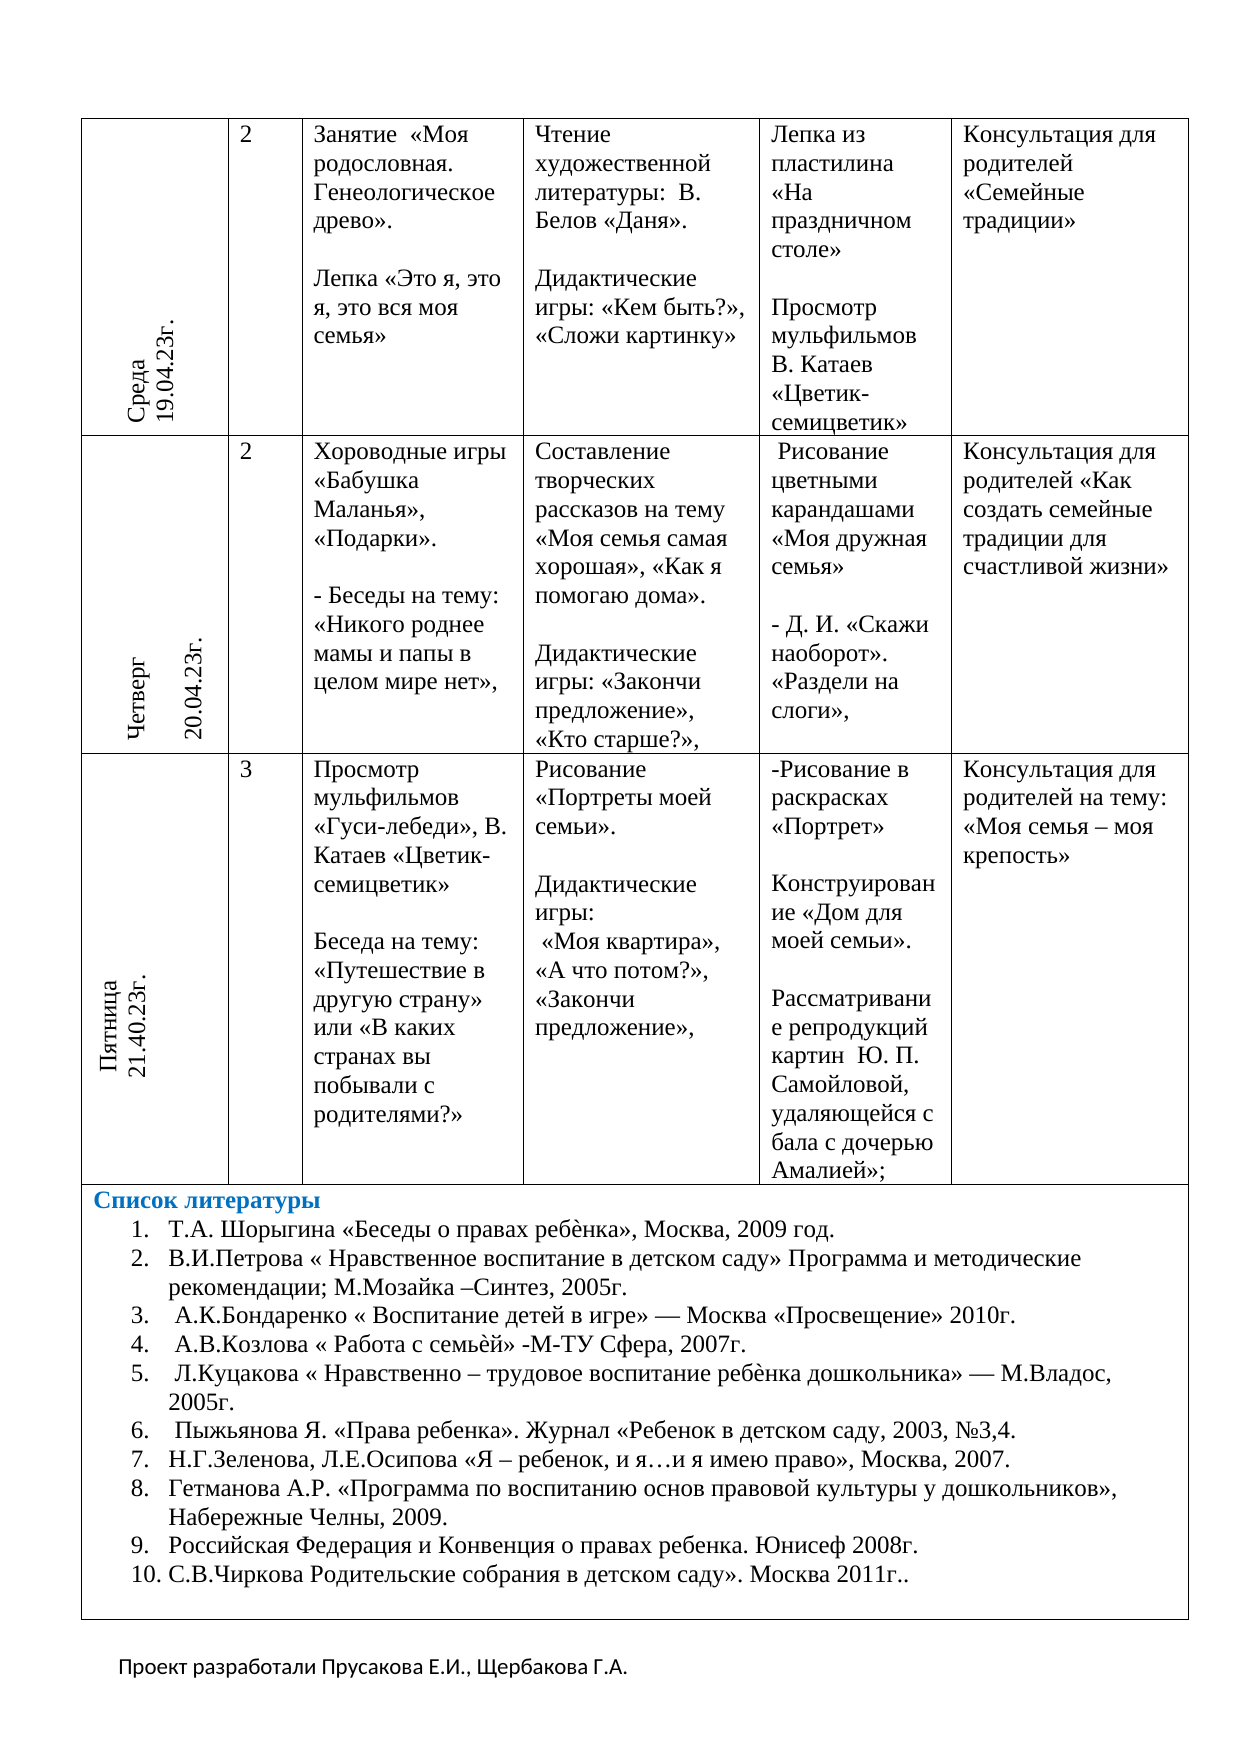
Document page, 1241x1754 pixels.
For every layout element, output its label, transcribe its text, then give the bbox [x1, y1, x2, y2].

table_cell Пятница 21.40.23г. [82, 754, 228, 1184]
table_cell Занятие «Моя родословная. Генеологическое древо». Лепка «Это я, это я, это вся моя семья» [303, 119, 523, 435]
table_cell 2 [229, 436, 302, 753]
table_cell Рисование цветными карандашами «Моя дружная семья» - Д. И. «Скажи наоборот». «Раздели на слоги», [760, 436, 951, 753]
table_cell Чтение художественной литературы: В. Белов «Даня». Дидактические игры: «Кем быть?», «Сложи картинку» [524, 119, 759, 435]
table_cell Список литературы Т.А. Шорыгина «Беседы о правах ребѐнка», Москва, 2009 год. В.И.Петрова « Нравственное воспитание в детском саду» Программа и методические рекомендации; М.Мозайка –Синтез, 2005г. А.К.Бондаренко « Воспитание детей в игре» — Москва «Просвещение» 2010г. А.В.Козлова « Работа с семьѐй» -М-ТУ Сфера, 2007г. Л.Куцакова « Нравственно – трудовое воспитание ребѐнка дошкольника» — М.Владос, 2005г. Пыжьянова Я. «Права ребенка». Журнал «Ребенок в детском саду, 2003, №3,4. Н.Г.Зеленова, Л.Е.Осипова «Я – ребенок, и я…и я имею право», Москва, 2007. Гетманова А.Р. «Программа по воспитанию основ правовой культуры у дошкольников», Набережные Челны, 2009. Российская Федерация и Конвенция о правах ребенка. Юнисеф 2008г. С.В.Чиркова Родительские собрания в детском саду». Москва 2011г.. [82, 1185, 1188, 1619]
table_cell -Рисование в раскрасках «Портрет» Конструирование «Дом для моей семьи». Рассматривание репродукций картин Ю. П. Самойловой, удаляющейся с бала с дочерью Амалией»; [760, 754, 951, 1184]
table_cell Консультация для родителей «Семейные традиции» [952, 119, 1188, 435]
table_cell Составление творческих рассказов на тему «Моя семья самая хорошая», «Как я помогаю дома». Дидактические игры: «Закончи предложение», «Кто старше?», [524, 436, 759, 753]
table_cell Консультация для родителей «Как создать семейные традиции для счастливой жизни» [952, 436, 1188, 753]
table_cell Консультация для родителей на тему: «Моя семья – моя крепость» [952, 754, 1188, 1184]
table_cell Четверг 20.04.23г. [82, 436, 228, 753]
table_cell Просмотр мульфильмов «Гуси-лебеди», В. Катаев «Цветик-семицветик» Беседа на тему: «Путешествие в другую страну» или «В каких странах вы побывали с родителями?» [303, 754, 523, 1184]
table_cell Рисование «Портреты моей семьи». Дидактические игры: «Моя квартира», «А что потом?», «Закончи предложение», [524, 754, 759, 1184]
table_cell 3 [229, 754, 302, 1184]
table_cell 2 [229, 119, 302, 435]
table_cell Среда 19.04.23г. [82, 119, 228, 435]
table_cell Хороводные игры «Бабушка Маланья», «Подарки». - Беседы на тему: «Никого роднее мамы и папы в целом мире нет», [303, 436, 523, 753]
